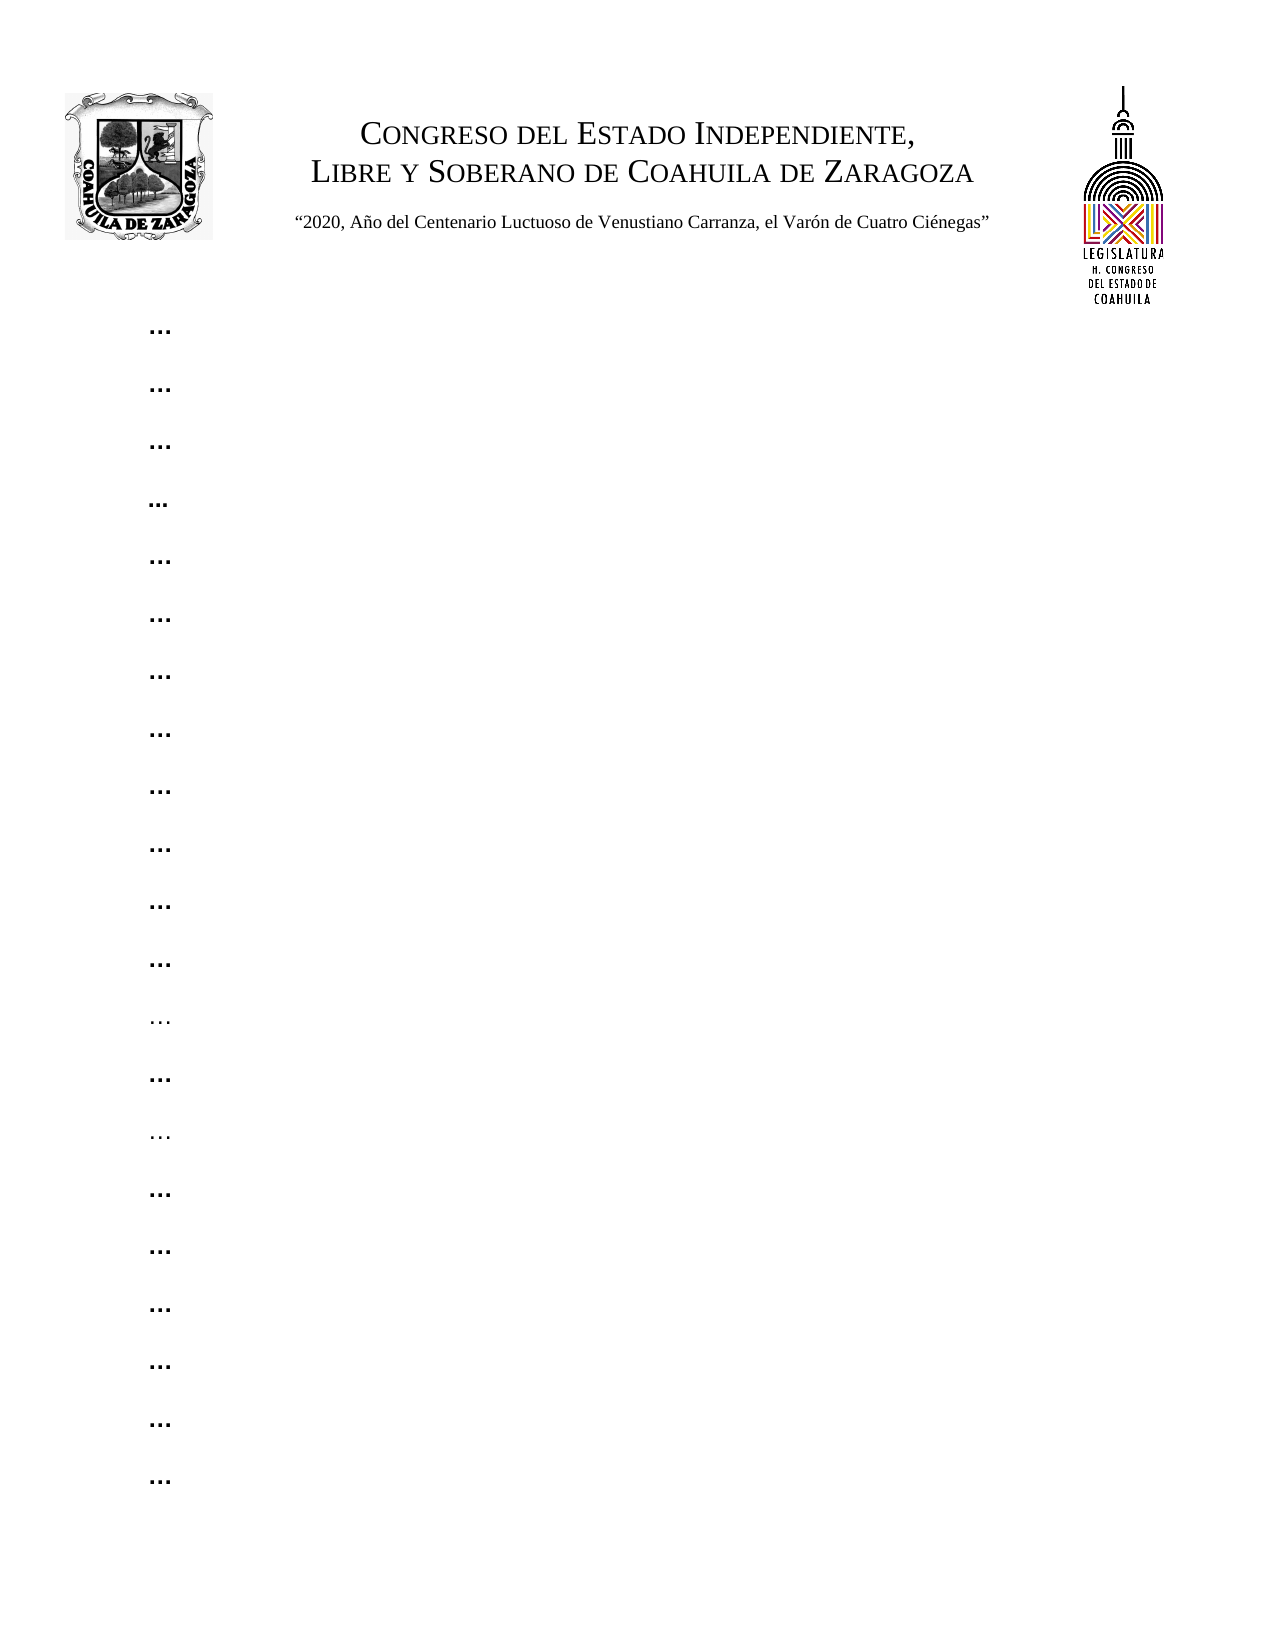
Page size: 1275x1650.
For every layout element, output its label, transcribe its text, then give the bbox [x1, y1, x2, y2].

text … [148, 1288, 1127, 1317]
text … [148, 771, 1127, 800]
text … [148, 828, 1127, 857]
text … [148, 1231, 1127, 1260]
text … [148, 426, 1127, 455]
text … [148, 713, 1127, 742]
text … [148, 656, 1127, 685]
text … [148, 943, 1127, 972]
text … [148, 541, 1127, 570]
text … [148, 1346, 1127, 1375]
picture [64, 93, 213, 240]
text … [148, 1403, 1127, 1432]
text ... [148, 483, 1127, 512]
text … [148, 1173, 1127, 1202]
text … [148, 1001, 1127, 1030]
text … [148, 598, 1127, 627]
text … [148, 1116, 1127, 1145]
text … [148, 886, 1127, 915]
text … [148, 1058, 1127, 1087]
text … [148, 368, 1127, 397]
picture [1083, 86, 1164, 304]
text … [148, 1461, 1127, 1490]
text … [148, 311, 1127, 340]
